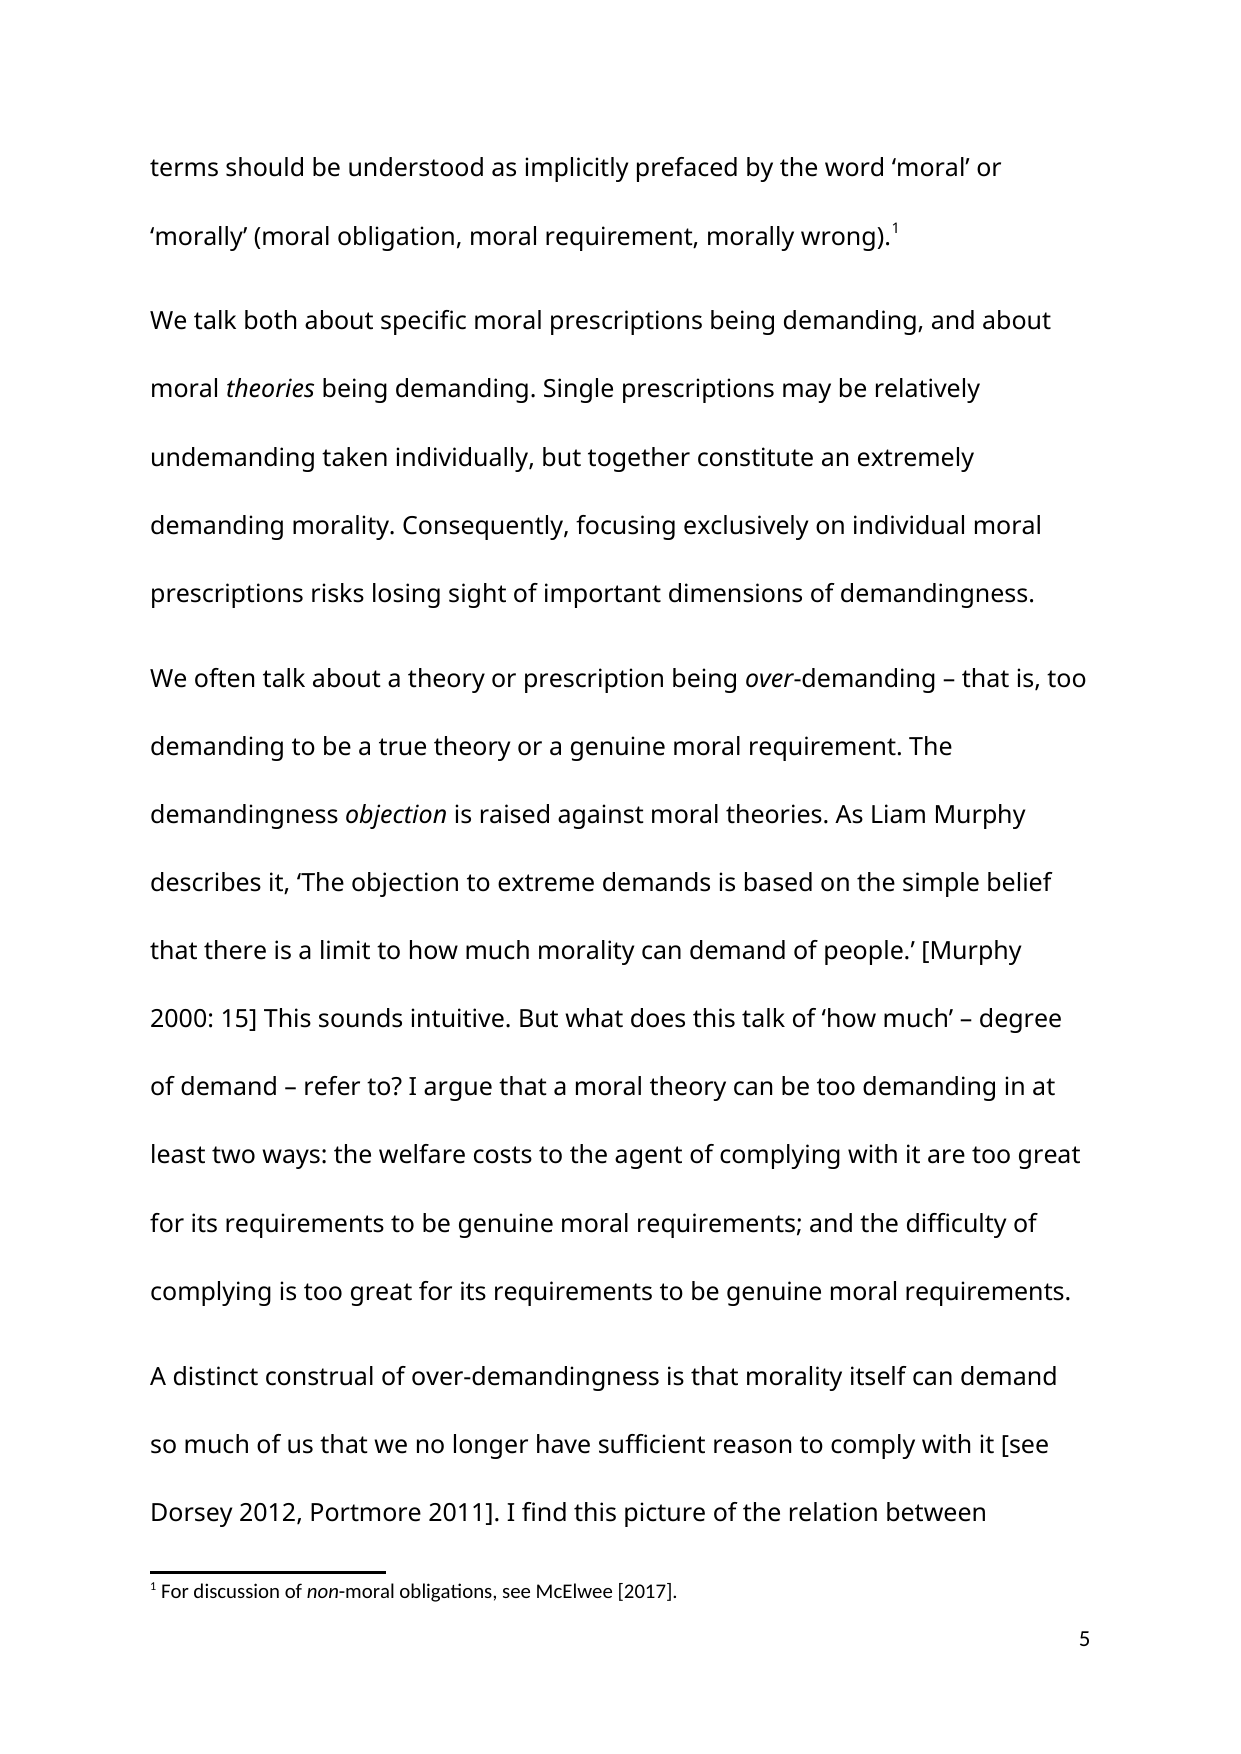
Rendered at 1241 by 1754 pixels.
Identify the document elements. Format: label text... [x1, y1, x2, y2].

text We often talk about a theory or prescription being over-demanding – that is, too demanding to be a true theory or a genuine moral requirement. The demandingness objection is raised against moral theories. As Liam Murphy describes it, ‘The objection to extreme demands is based on the simple belief that there is a limit to how much morality can demand of people.’ [Murphy 2000: 15] This sounds intuitive. But what does this talk of ‘how much’ – degree of demand – refer to? I argue that a moral theory can be too demanding in at least two ways: the welfare costs to the agent of complying with it are too great for its requirements to be genuine moral requirements; and the difficulty of complying is too great for its requirements to be genuine moral requirements. [150, 660, 1090, 1307]
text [150, 1358, 1090, 1528]
text We talk both about specific moral prescriptions being demanding, and about moral theories being demanding. Single prescriptions may be relatively undemanding taken individually, but together constitute an extremely demanding morality. Consequently, focusing exclusively on individual moral prescriptions risks losing sight of important dimensions of demandingness. [150, 303, 1090, 609]
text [150, 150, 1090, 252]
